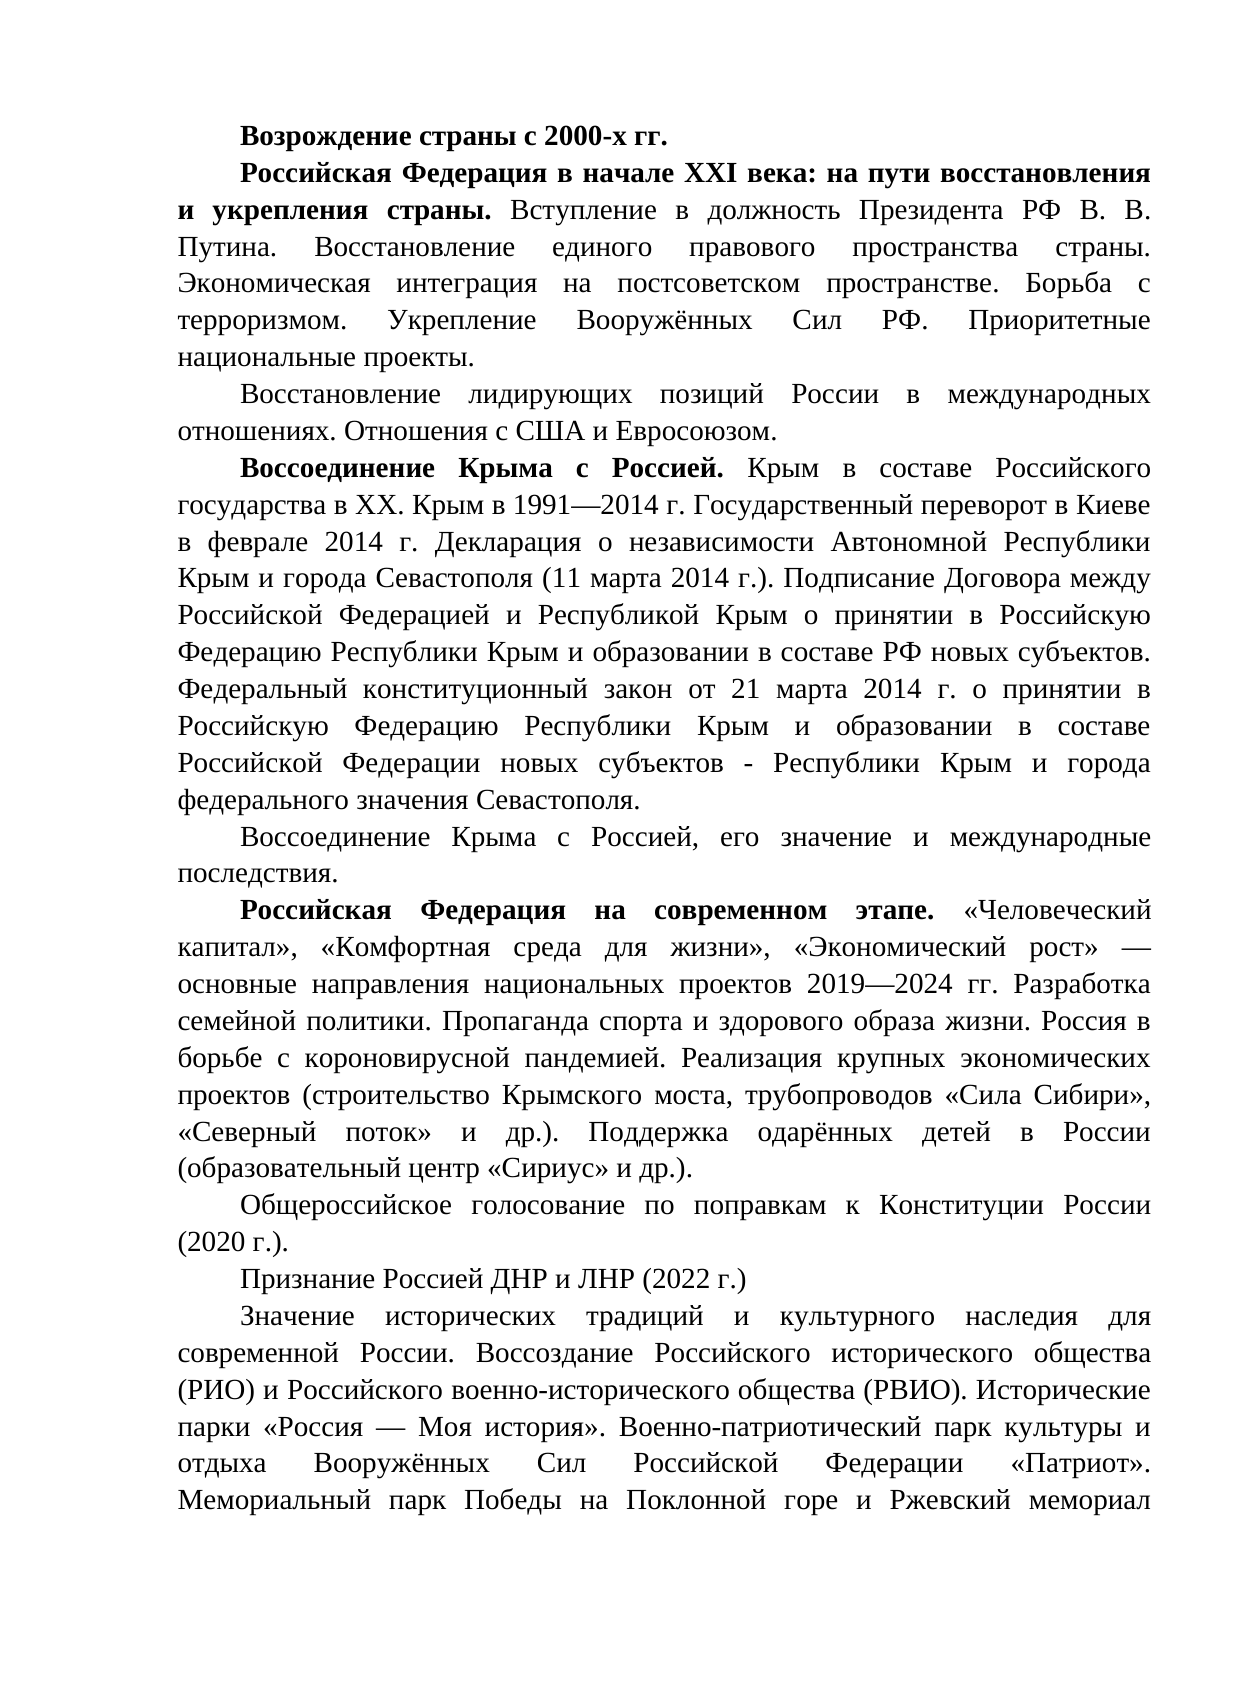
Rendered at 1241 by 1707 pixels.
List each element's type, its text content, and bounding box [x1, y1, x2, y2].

text Воссоединение Крыма с Россией. Крым в составе Российского государства в XX. Крым в 1991—2014 г. Государственный переворот в Киеве в феврале 2014 г. Декларация о независимости Автономной Республики Крым и города Севастополя (11 марта 2014 г.). Подписание Договора между Российской Федерацией и Республикой Крым о принятии в Российскую Федерацию Республики Крым и образовании в составе РФ новых субъектов. Федеральный конституционный закон от 21 марта 2014 г. о принятии в Российскую Федерацию Республики Крым и образовании в составе Российской Федерации новых субъектов - Республики Крым и города федерального значения Севастополя. [177, 450, 1152, 815]
text Возрождение страны с 2000-х гг. [177, 118, 1152, 152]
text Признание Россией ДНР и ЛНР (2022 г.) [177, 1261, 1152, 1295]
text Общероссийское голосование по поправкам к Конституции России (2020 г.). [177, 1187, 1152, 1258]
text Российская Федерация на современном этапе. «Человеческий капитал», «Комфортная среда для жизни», «Экономический рост» — основные направления национальных проектов 2019—2024 гг. Разработка семейной политики. Пропаганда спорта и здорового образа жизни. Россия в борьбе с короновирусной пандемией. Реализация крупных экономических проектов (строительство Крымского моста, трубопроводов «Сила Сибири», «Северный поток» и др.). Поддержка одарённых детей в России (образовательный центр «Сириус» и др.). [177, 892, 1152, 1184]
text Воссоединение Крыма с Россией, его значение и международные последствия. [177, 819, 1152, 889]
text Восстановление лидирующих позиций России в международных отношениях. Отношения с США и Евросоюзом. [177, 376, 1152, 447]
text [177, 1298, 1152, 1516]
text Российская Федерация в начале XXI века: на пути восстановления и укрепления страны. Вступление в должность Президента РФ В. В. Путина. Восстановление единого правового пространства страны. Экономическая интеграция на постсоветском пространстве. Борьба с терроризмом. Укрепление Вооружённых Сил РФ. Приоритетные национальные проекты. [177, 155, 1152, 373]
